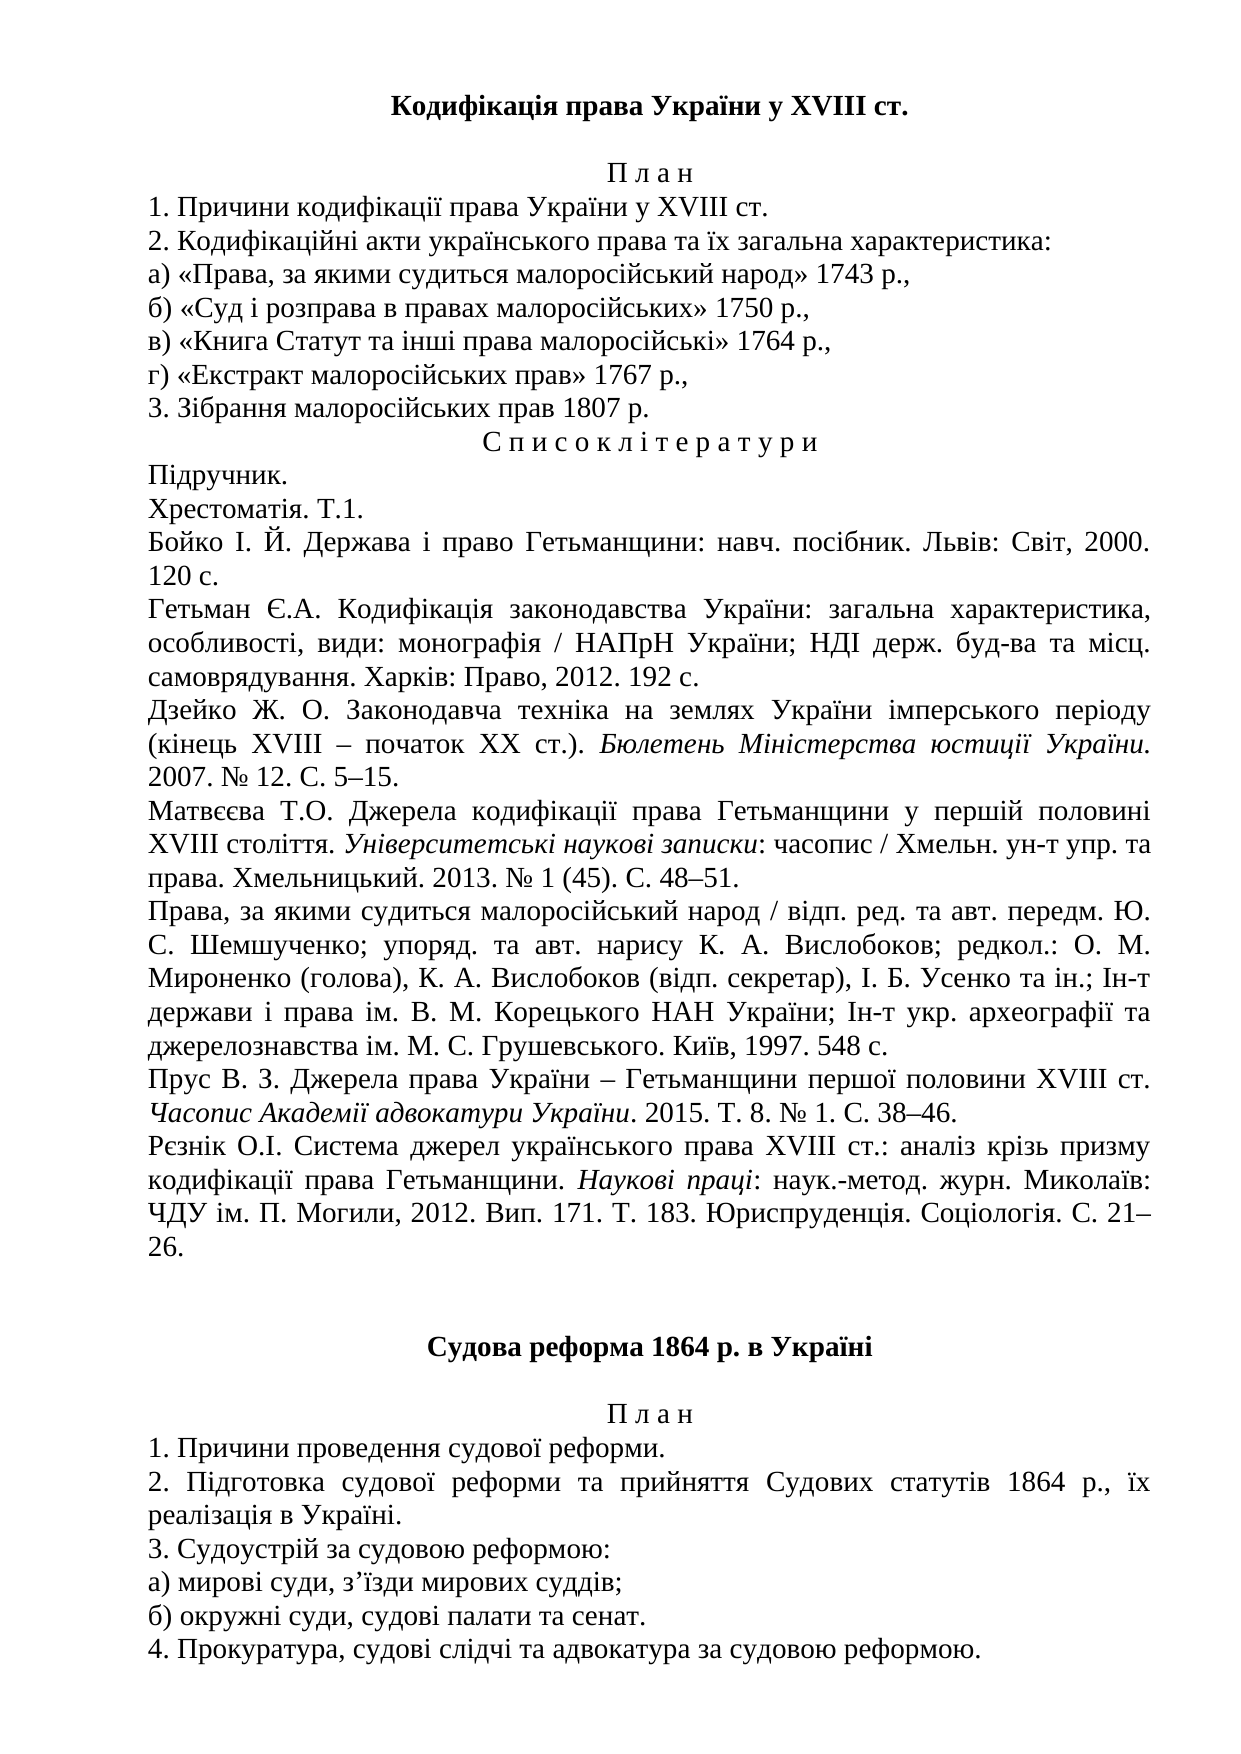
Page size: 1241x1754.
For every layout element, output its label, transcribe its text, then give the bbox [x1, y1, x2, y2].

text Дзейко Ж. О. Законодавча техніка на землях України імперського періоду (кінець XVIII – початок XX ст.). Бюлетень Міністерства юстиції України. 2007. № 12. С. 5–15. [148, 692, 1152, 793]
text Матвєєва Т.О. Джерела кодифікації права Гетьманщини у першій половині XVIII століття. Університетські наукові записки: часопис / Хмельн. ун-т упр. та права. Хмельницький. 2013. № 1 (45). С. 48–51. [148, 793, 1152, 893]
text 2. Кодифікаційні акти українського права та їх загальна характеристика: [148, 223, 1152, 256]
text Прус В. З. Джерела права України – Гетьманщини першої половини XVIII ст. Часопис Академії адвокатури України. 2015. Т. 8. № 1. С. 38–46. [148, 1061, 1152, 1128]
text г) «Екстракт малоросійських прав» 1767 р., [148, 357, 1152, 390]
text 1. Причини кодифікації права України у XVIII ст. [148, 189, 1152, 223]
text П л а н [148, 156, 1152, 189]
text а) «Права, за якими судиться малоросійський народ» 1743 р., [148, 256, 1152, 290]
text б) «Суд і розправа в правах малоросійських» 1750 р., [148, 290, 1152, 323]
text Рєзнік О.І. Система джерел українського права XVIII ст.: аналіз крізь призму кодифікації права Гетьманщини. Наукові праці: наук.-метод. журн. Миколаїв: ЧДУ ім. П. Могили, 2012. Вип. 171. Т. 183. Юриспруденція. Соціологія. С. 21–26. [148, 1128, 1152, 1262]
text в) «Книга Статут та інші права малоросійські» 1764 р., [148, 323, 1152, 357]
text Кодифікація права України у XVIII ст. [148, 88, 1152, 122]
text 3. Зібрання малоросійських прав 1807 р. [148, 390, 1152, 424]
text Гетьман Є.А. Кодифікація законодавства України: загальна характеристика, особливості, види: монографія / НАПрН України; НДІ держ. буд-ва та місц. самоврядування. Харків: Право, 2012. 192 с. [148, 592, 1152, 692]
text Підручник. [148, 457, 1152, 491]
text 1. Причини проведення судової реформи. [148, 1430, 1152, 1464]
text С п и с о к л і т е р а т у р и [148, 424, 1152, 457]
text 4. Прокуратура, судові слідчі та адвокатура за судовою реформою. [148, 1631, 1152, 1665]
text Хрестоматія. Т.1. [148, 491, 1152, 524]
text 3. Судоустрій за судовою реформою: [148, 1531, 1152, 1564]
text а) мирові суди, з’їзди мирових суддів; [148, 1564, 1152, 1598]
text 2. Підготовка судової реформи та прийняття Судових статутів 1864 р., їх реалізація в Україні. [148, 1464, 1152, 1531]
text Бойко І. Й. Держава і право Гетьманщини: навч. посібник. Львів: Світ, 2000. 120 с. [148, 524, 1152, 592]
text Судова реформа 1864 р. в Україні [148, 1329, 1152, 1363]
text П л а н [148, 1397, 1152, 1430]
text б) окружні суди, судові палати та сенат. [148, 1598, 1152, 1631]
text Права, за якими судиться малоросійський народ / відп. ред. та авт. передм. Ю. С. Шемшученко; упоряд. та авт. нарису К. А. Вислобоков; редкол.: О. М. Мироненко (голова), К. А. Вислобоков (відп. секретар), І. Б. Усенко та ін.; Ін-т держави і права ім. В. М. Корецького НАН України; Ін-т укр. археографії та джерелознавства ім. М. С. Грушевського. Київ, 1997. 548 с. [148, 893, 1152, 1061]
